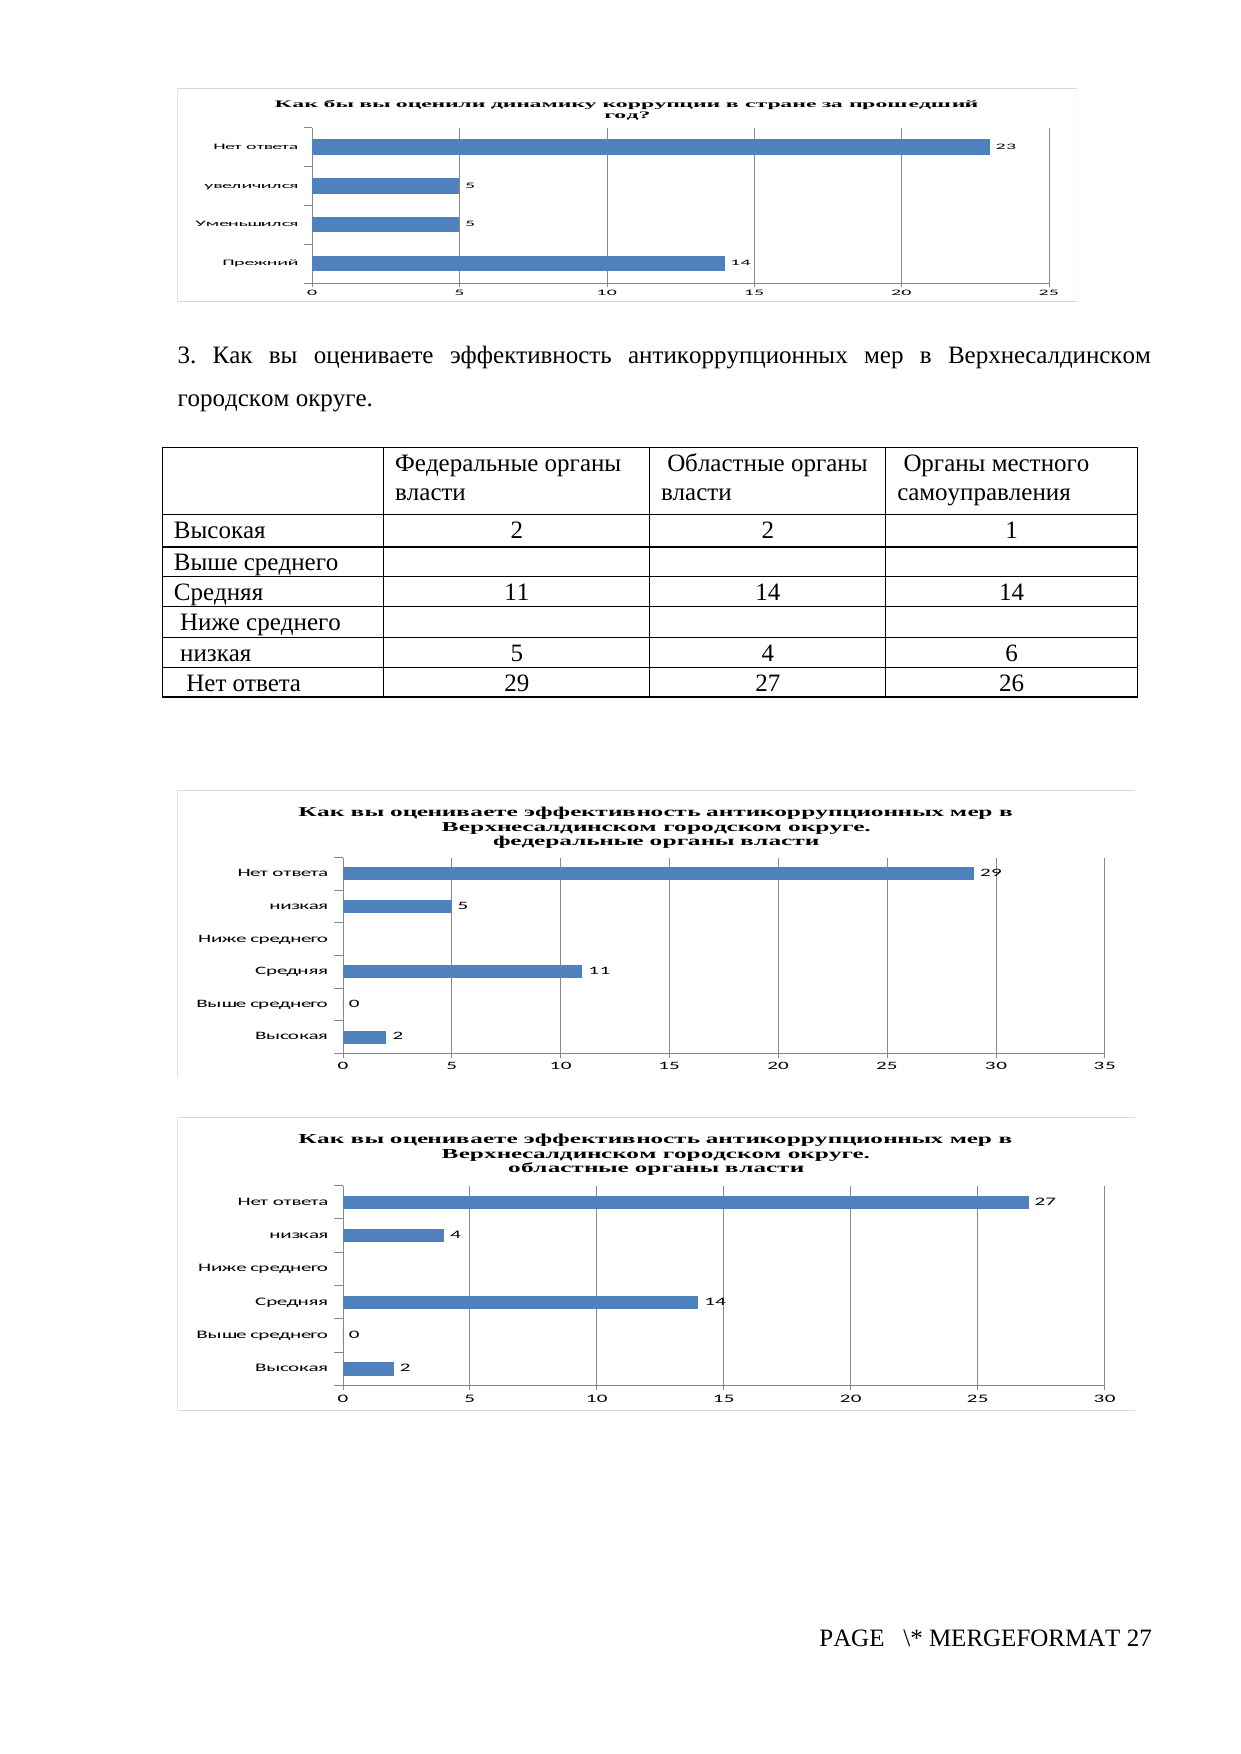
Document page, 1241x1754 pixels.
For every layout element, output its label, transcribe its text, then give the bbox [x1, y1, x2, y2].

table_cell Средняя [163, 577, 383, 606]
table_cell Высокая [163, 515, 383, 546]
table_cell 14 [886, 577, 1137, 606]
table_cell [886, 607, 1137, 637]
table_header Органы местного самоуправления [886, 448, 1137, 514]
table_cell 14 [650, 577, 885, 606]
table_cell [886, 548, 1137, 576]
table_cell Нет ответа [163, 668, 383, 696]
table_cell [650, 548, 885, 576]
table_cell Ниже среднего [163, 607, 383, 637]
table_cell [384, 548, 649, 576]
table_cell 1 [886, 515, 1137, 546]
table_cell [384, 607, 649, 637]
table_header Федеральные органы власти [384, 448, 649, 514]
table_header Областные органы власти [650, 448, 885, 514]
table_cell 11 [384, 577, 649, 606]
table_cell 2 [650, 515, 885, 546]
table_cell [650, 607, 885, 637]
table_cell 4 [650, 638, 885, 667]
table_cell Выше среднего [163, 548, 383, 576]
table_cell 26 [886, 668, 1137, 696]
table_cell 27 [650, 668, 885, 696]
table_cell 6 [886, 638, 1137, 667]
table_cell 5 [384, 638, 649, 667]
table_cell 2 [384, 515, 649, 546]
table_header [163, 448, 383, 514]
text 3. Как вы оцениваете эффективность антикоррупционных мер в Верхнесалдинском городском округе. [177, 340, 1152, 412]
table_cell низкая [163, 638, 383, 667]
table_cell 29 [384, 668, 649, 696]
